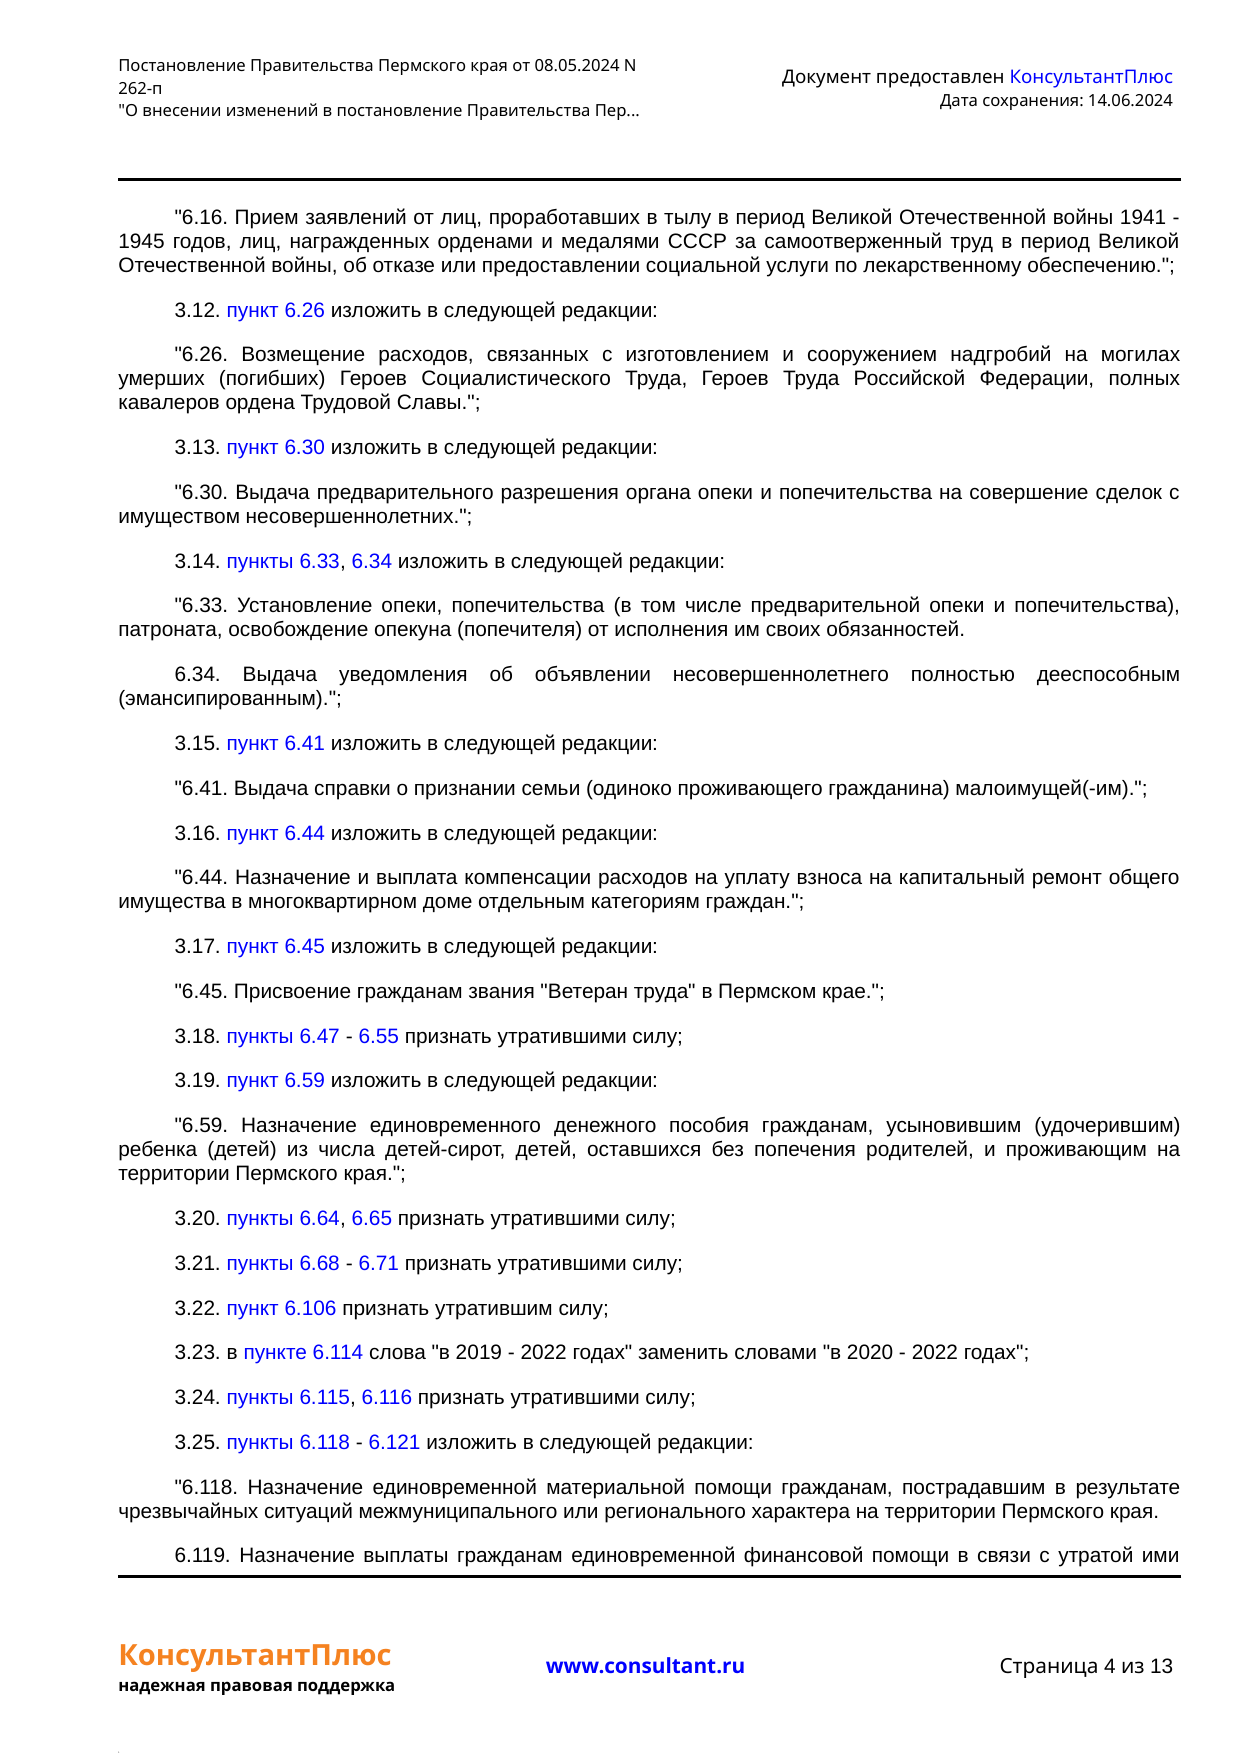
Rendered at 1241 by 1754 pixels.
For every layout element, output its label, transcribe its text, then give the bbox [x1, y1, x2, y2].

text "6.16. Прием заявлений от лиц, проработавших в тылу в период Великой Отечественной войны 1941 - 1945 годов, лиц, награжденных орденами и медалями СССР за самоотверженный труд в период Великой Отечественной войны, об отказе или предоставлении социальной услуги по лекарственному обеспечению."; [118, 205, 1181, 277]
text "6.118. Назначение единовременной материальной помощи гражданам, пострадавшим в результате чрезвычайных ситуаций межмуниципального или регионального характера на территории Пермского края. [118, 1474, 1181, 1522]
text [118, 1543, 1181, 1567]
text "6.59. Назначение единовременного денежного пособия гражданам, усыновившим (удочерившим) ребенка (детей) из числа детей-сирот, детей, оставшихся без попечения родителей, и проживающим на территории Пермского края."; [118, 1113, 1181, 1185]
text "6.45. Присвоение гражданам звания "Ветеран труда" в Пермском крае."; [118, 979, 1181, 1003]
text "6.44. Назначение и выплата компенсации расходов на уплату взноса на капитальный ремонт общего имущества в многоквартирном доме отдельным категориям граждан."; [118, 865, 1181, 913]
text "6.30. Выдача предварительного разрешения органа опеки и попечительства на совершение сделок с имуществом несовершеннолетних."; [118, 480, 1181, 528]
text "6.33. Установление опеки, попечительства (в том числе предварительной опеки и попечительства), патроната, освобождение опекуна (попечителя) от исполнения им своих обязанностей. [118, 593, 1181, 641]
text 3.18. пункты 6.47 - 6.55 признать утратившими силу; [118, 1023, 1181, 1047]
text 3.22. пункт 6.106 признать утратившим силу; [118, 1295, 1181, 1319]
text "6.41. Выдача справки о признании семьи (одиноко проживающего гражданина) малоимущей(-им)."; [118, 776, 1181, 799]
text 3.23. в пункте 6.114 слова "в 2019 - 2022 годах" заменить словами "в 2020 - 2022 годах"; [118, 1340, 1181, 1364]
text 3.25. пункты 6.118 - 6.121 изложить в следующей редакции: [118, 1430, 1181, 1454]
text 3.21. пункты 6.68 - 6.71 признать утратившими силу; [118, 1251, 1181, 1274]
text 3.20. пункты 6.64, 6.65 признать утратившими силу; [118, 1206, 1181, 1230]
text 3.17. пункт 6.45 изложить в следующей редакции: [118, 934, 1181, 958]
text 3.15. пункт 6.41 изложить в следующей редакции: [118, 731, 1181, 755]
text 3.24. пункты 6.115, 6.116 признать утратившими силу; [118, 1385, 1181, 1409]
text 3.14. пункты 6.33, 6.34 изложить в следующей редакции: [118, 548, 1181, 572]
text 3.16. пункт 6.44 изложить в следующей редакции: [118, 820, 1181, 844]
text 6.34. Выдача уведомления об объявлении несовершеннолетнего полностью дееспособным (эмансипированным)."; [118, 662, 1181, 710]
text 3.19. пункт 6.59 изложить в следующей редакции: [118, 1068, 1181, 1092]
text "6.26. Возмещение расходов, связанных с изготовлением и сооружением надгробий на могилах умерших (погибших) Героев Социалистического Труда, Героев Труда Российской Федерации, полных кавалеров ордена Трудовой Славы."; [118, 342, 1181, 414]
text 3.12. пункт 6.26 изложить в следующей редакции: [118, 297, 1181, 321]
text 3.13. пункт 6.30 изложить в следующей редакции: [118, 435, 1181, 459]
